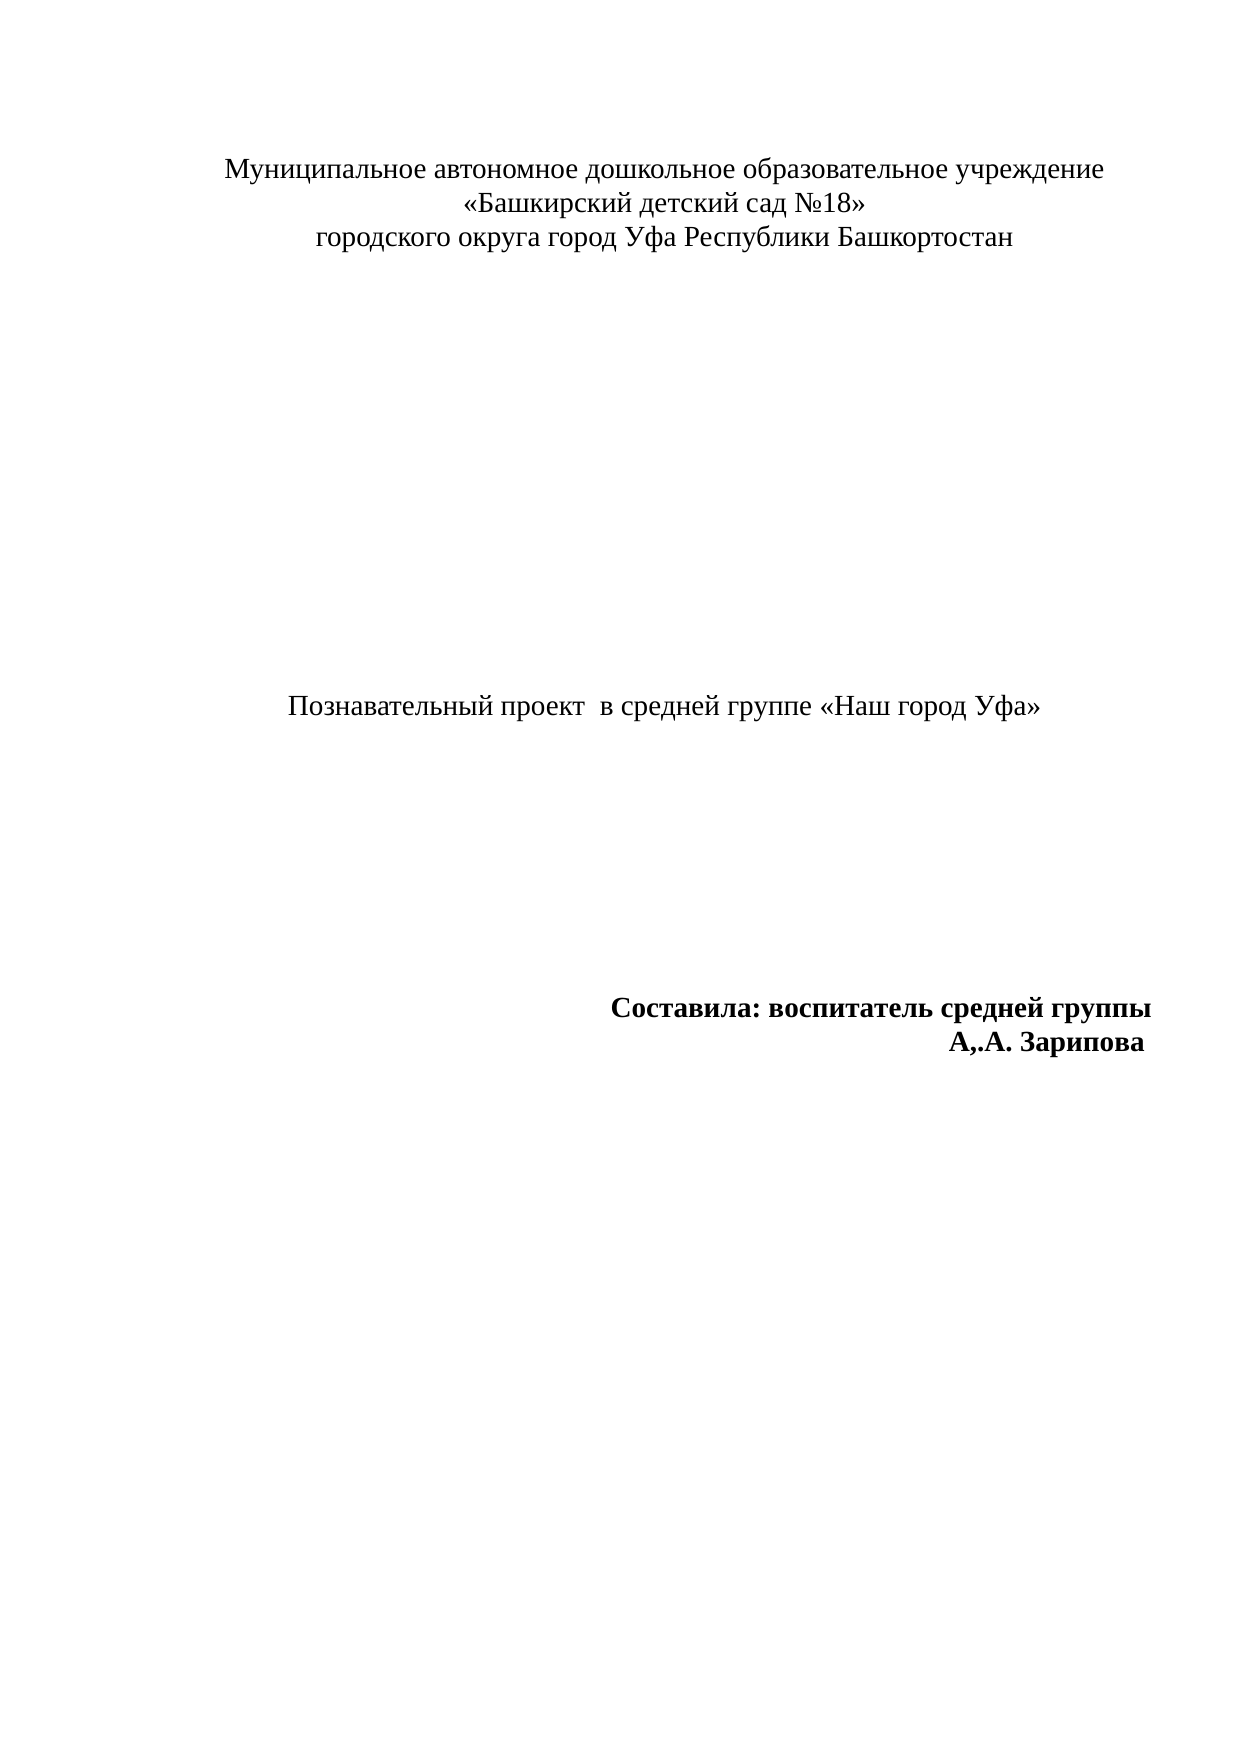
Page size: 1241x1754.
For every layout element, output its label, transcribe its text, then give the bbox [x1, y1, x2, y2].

text городского округа город Уфа Республики Башкортостан [177, 219, 1152, 252]
text Составила: воспитатель средней группы [177, 990, 1152, 1024]
text А,.А. Зарипова [177, 1024, 1152, 1085]
text Муниципальное автономное дошкольное образовательное учреждение «Башкирский детский сад №18» [177, 152, 1152, 219]
text Познавательный проект в средней группе «Наш город Уфа» [177, 688, 1152, 722]
